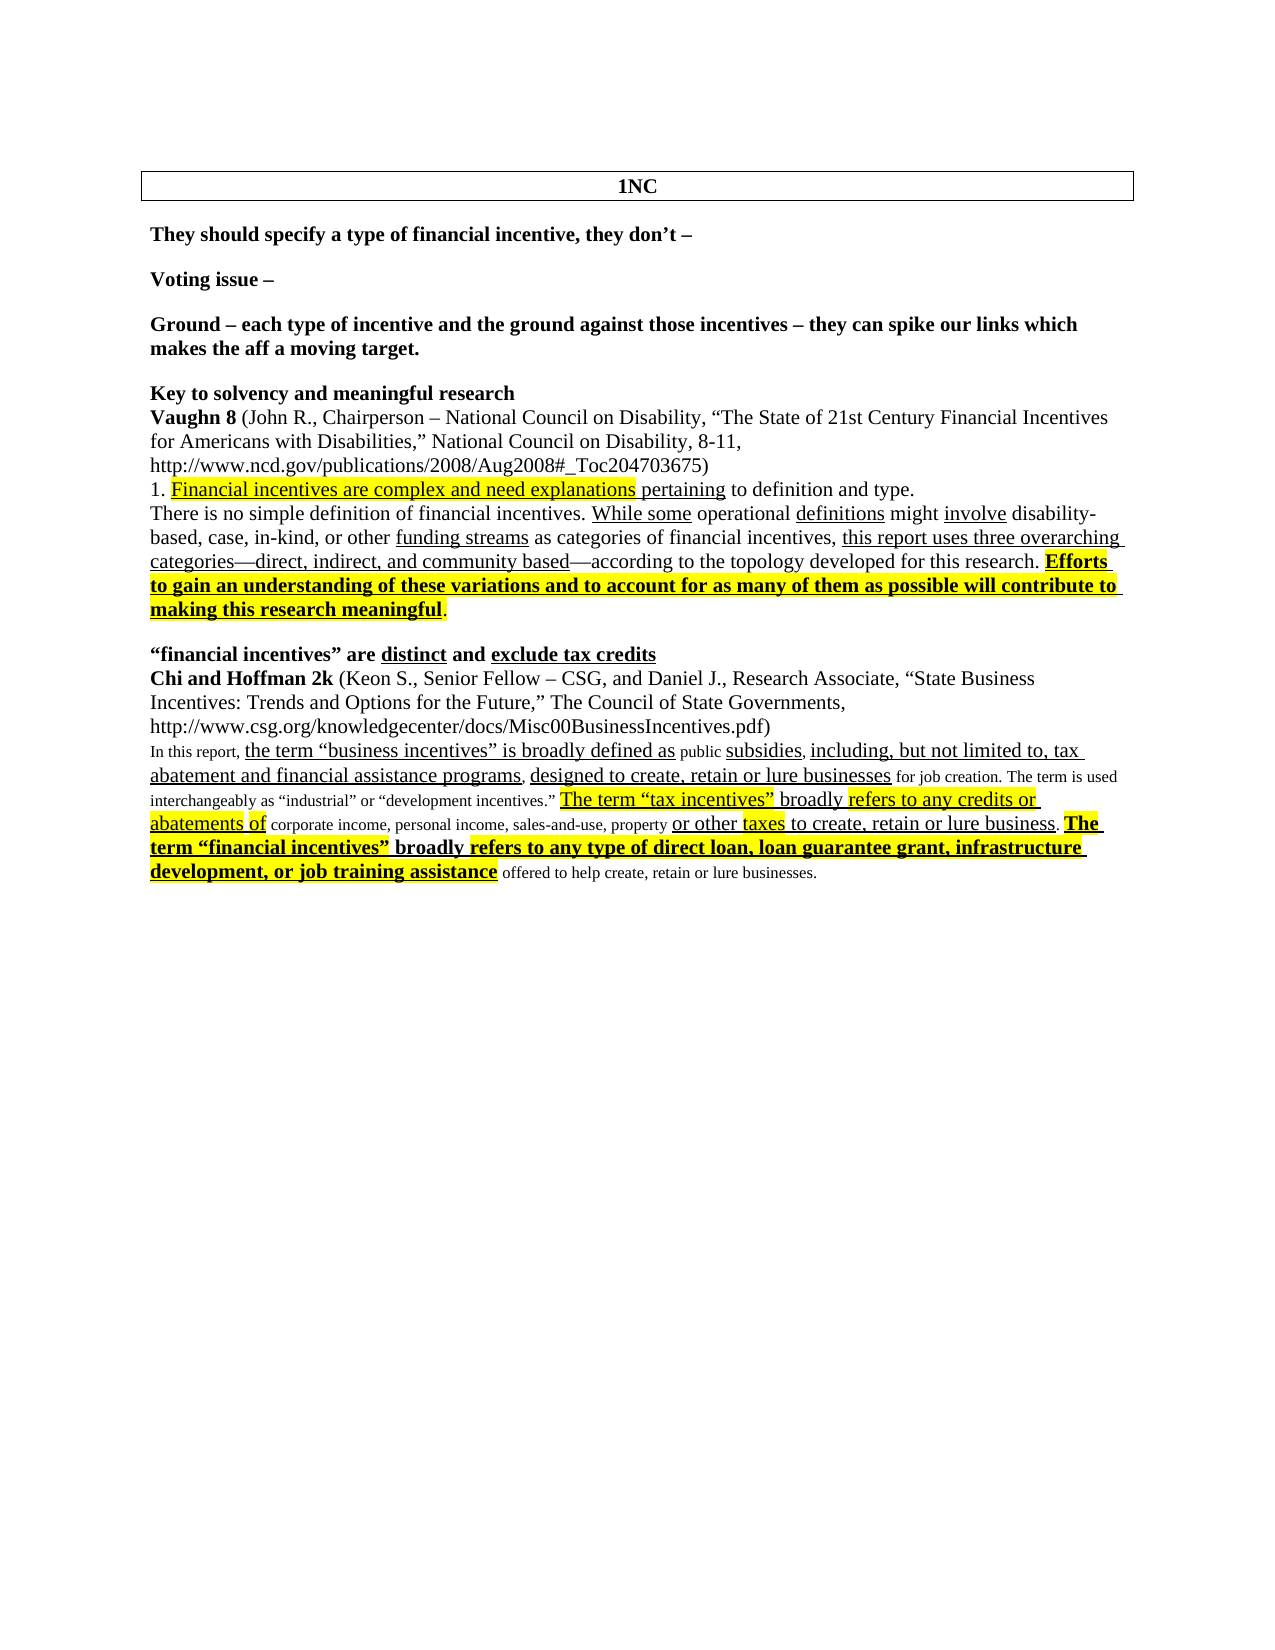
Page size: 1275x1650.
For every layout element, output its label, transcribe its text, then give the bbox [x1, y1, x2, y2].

text 1. Financial incentives are complex and need explanations pertaining to definition and type. [636, 477, 1125, 501]
subtitle They should specify a type of financial incentive, they don’t – [150, 222, 1125, 246]
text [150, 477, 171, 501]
text Vaughn 8 (John R., Chairperson – National Council on Disability, “The State of 21st Century Financial Incentives for Americans with Disabilities,” National Council on Disability, 8-11, http://www.ncd.gov/publications/2008/Aug2008#_Toc204703675) [150, 405, 1125, 477]
subtitle Voting issue – [150, 267, 1125, 291]
subtitle Ground – each type of incentive and the ground against those incentives – they can spike our links which makes the aff a moving target. [150, 312, 1125, 360]
subtitle “financial incentives” are distinct and exclude tax credits [150, 642, 1125, 666]
text There is no simple definition of financial incentives. While some operational definitions might involve disability-based, case, in-kind, or other funding streams as categories of financial incentives, this report uses three overarching categories—direct, indirect, and community based—according to the topology developed for this research. Efforts to gain an understanding of these variations and to account for as many of them as possible will contribute to making this research meaningful. [150, 501, 1125, 621]
subtitle Key to solvency and meaningful research [150, 381, 1125, 405]
text Chi and Hoffman 2k (Keon S., Senior Fellow – CSG, and Daniel J., Research Associate, “State Business Incentives: Trends and Options for the Future,” The Council of State Governments, http://www.csg.org/knowledgecenter/docs/Misc00BusinessIncentives.pdf) [150, 666, 1125, 738]
text In this report, the term “business incentives” is broadly defined as public subsidies, including, but not limited to, tax abatement and financial assistance programs, designed to create, retain or lure businesses for job creation. The term is used interchangeably as “industrial” or “development incentives.” The term “tax incentives” broadly refers to any credits or abatements of corporate income, personal income, sales-and-use, property or other taxes to create, retain or lure business. The term “financial incentives” broadly refers to any type of direct loan, loan guarantee grant, infrastructure development, or job training assistance offered to help create, retain or lure businesses. [150, 738, 1125, 883]
subtitle 1NC [142, 172, 1133, 200]
